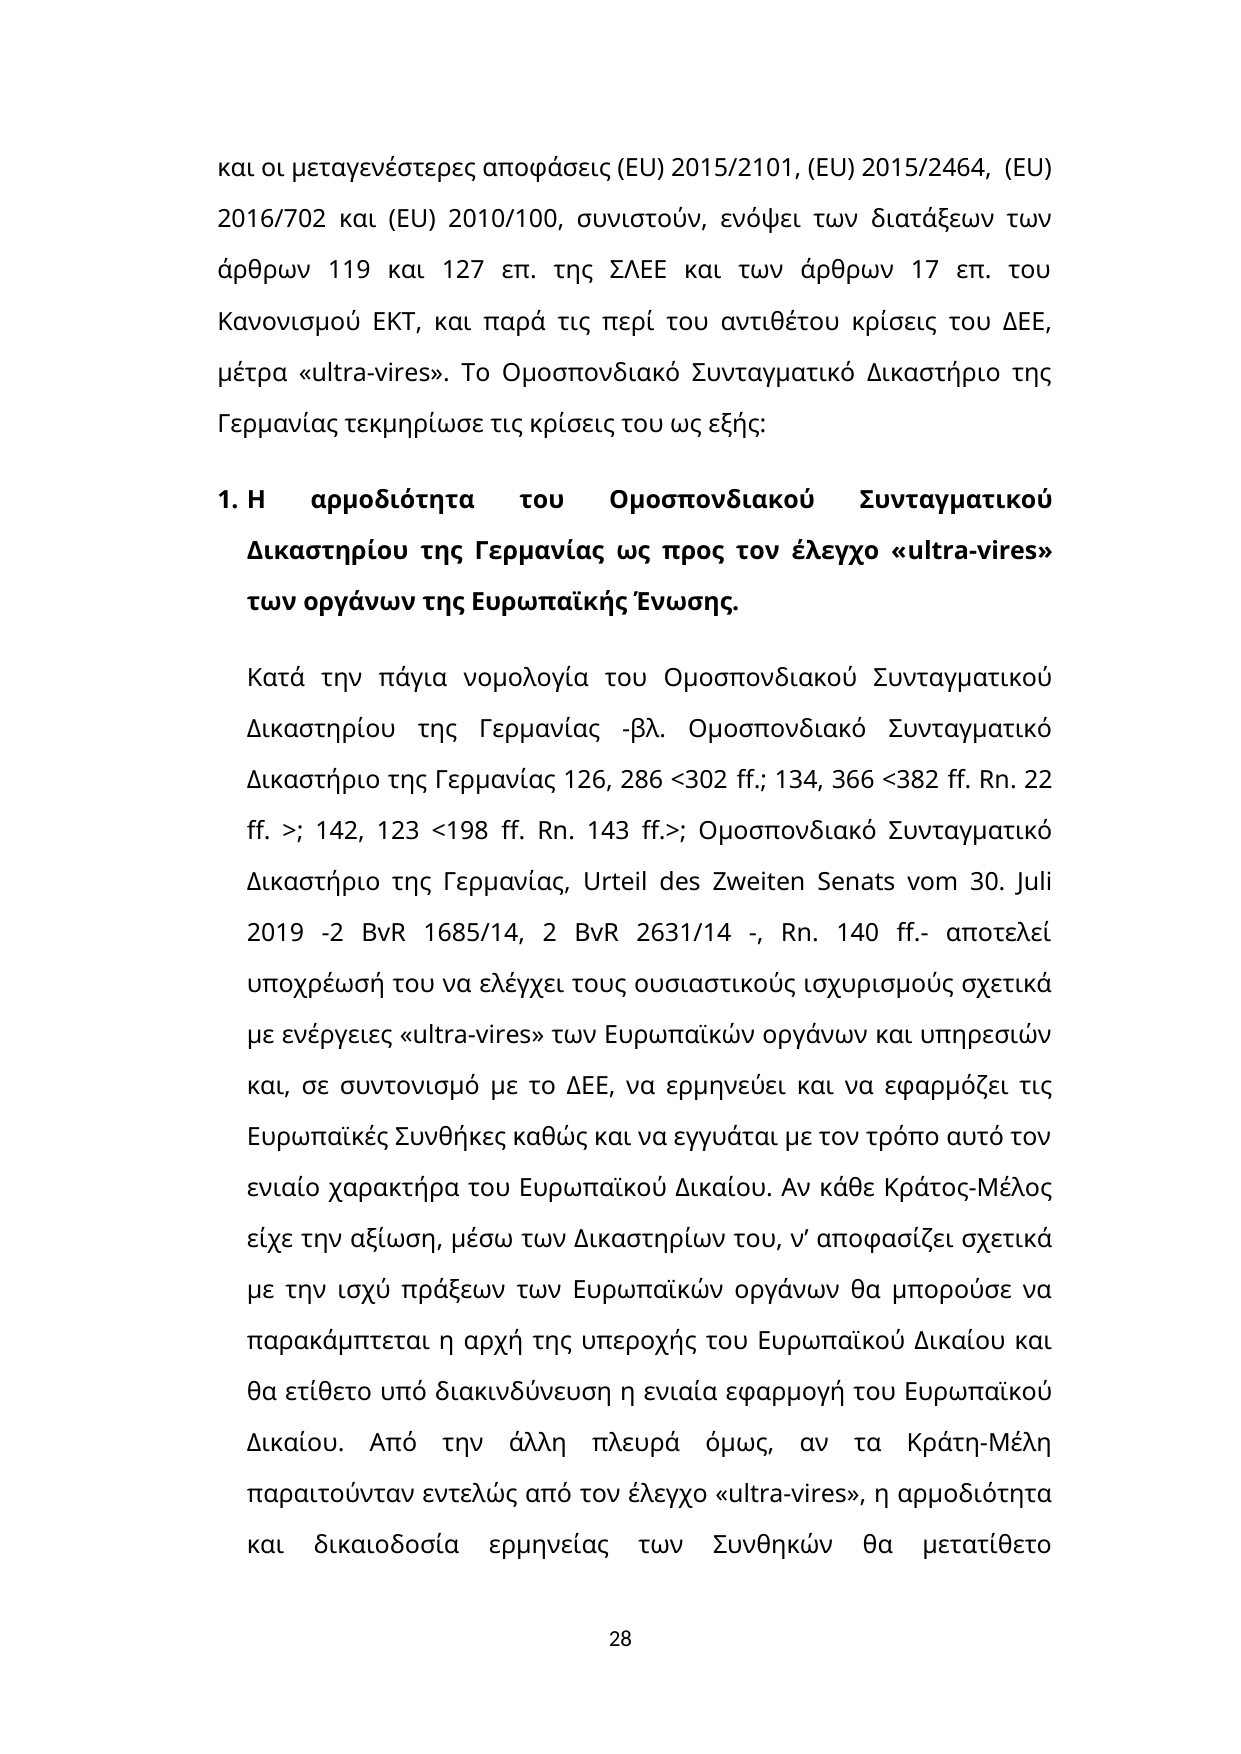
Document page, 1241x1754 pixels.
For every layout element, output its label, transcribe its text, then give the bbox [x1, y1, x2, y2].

list Η αρμοδιότητα του Ομοσπονδιακού Συνταγματικού Δικαστηρίου της Γερμανίας ως προς τον έλεγχο «ultra-vires» των οργάνων της Ευρωπαϊκής Ένωσης. [217, 481, 1053, 617]
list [247, 659, 1053, 1561]
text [217, 150, 1053, 439]
